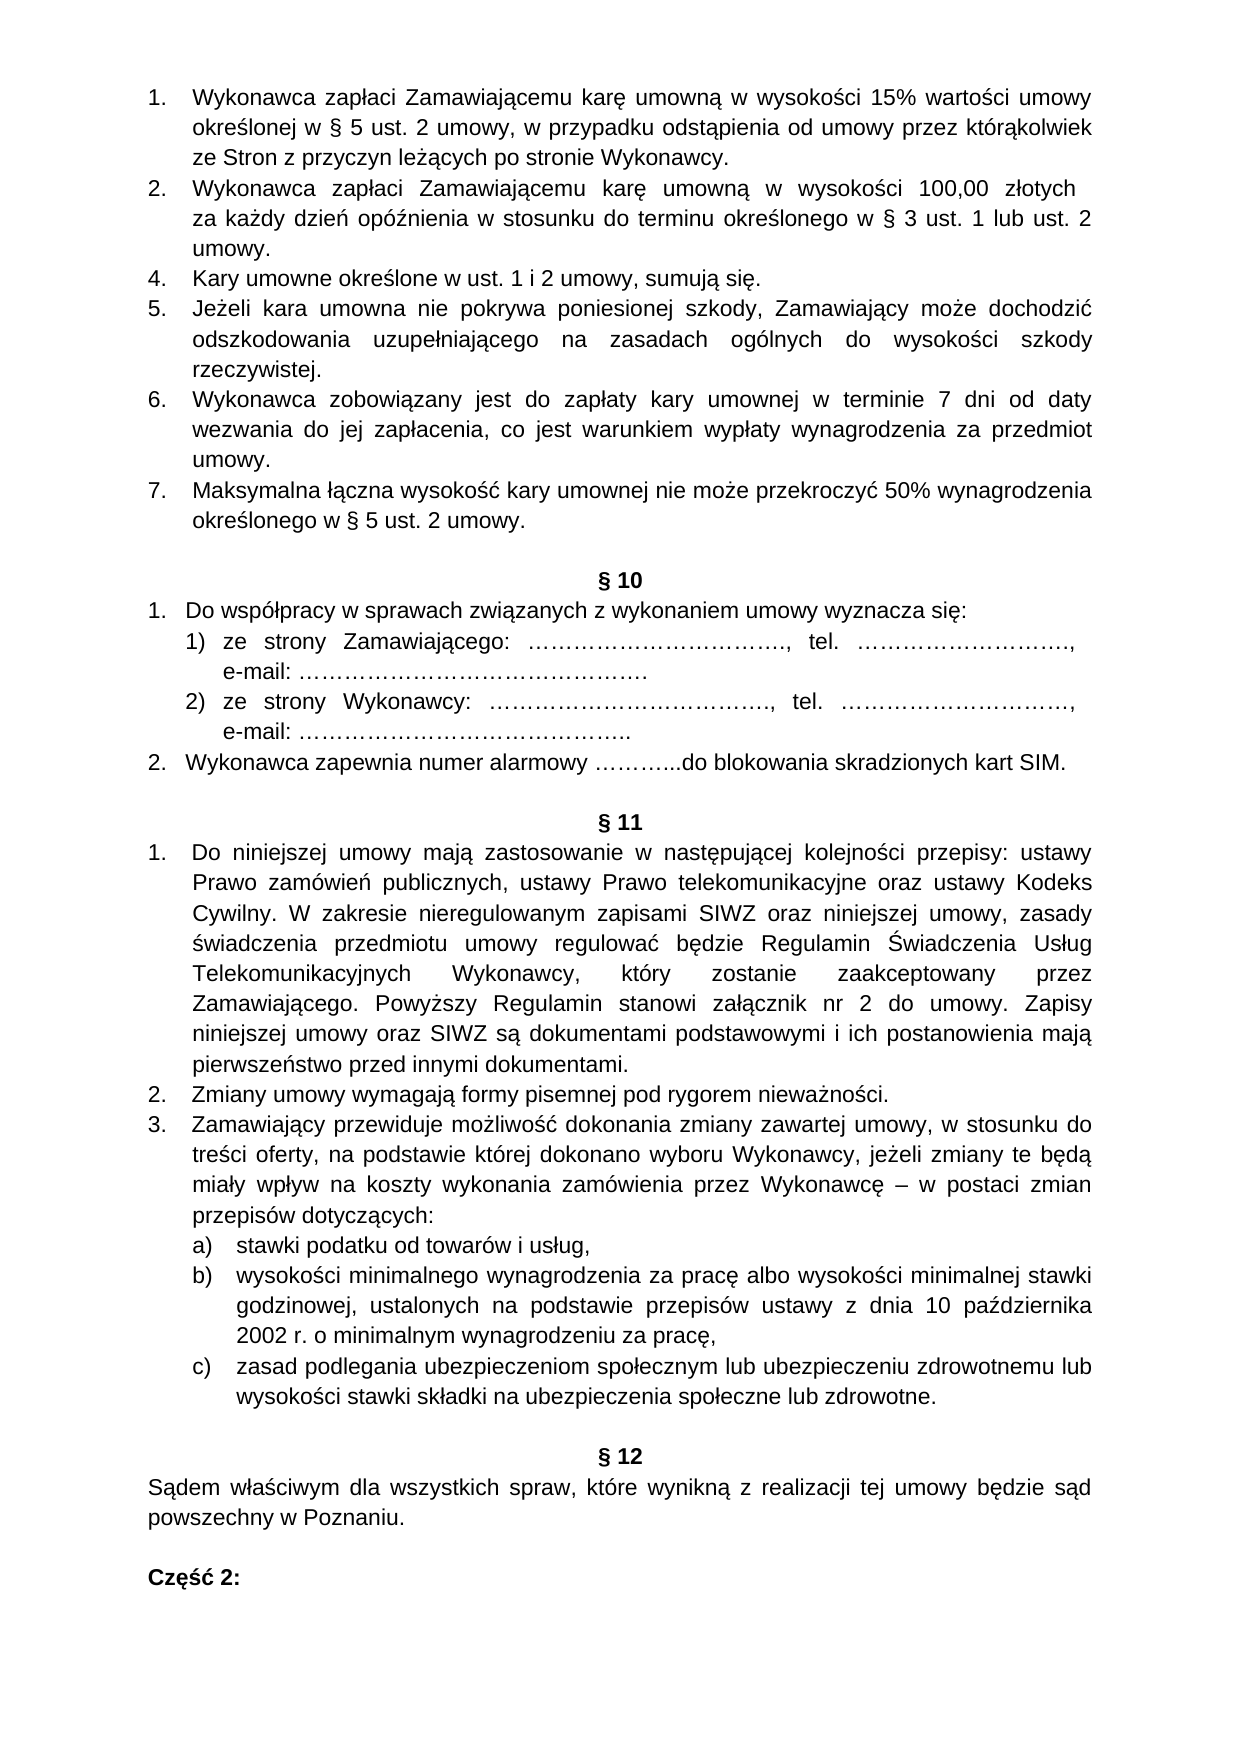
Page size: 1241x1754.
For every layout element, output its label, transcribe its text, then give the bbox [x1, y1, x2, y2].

text Część 2: [148, 1564, 1093, 1590]
list stawki podatku od towarów i usług, [192, 1232, 1093, 1258]
list Zamawiający przewiduje możliwość dokonania zmiany zawartej umowy, w stosunku do treści oferty, na podstawie której dokonano wyboru Wykonawcy, jeżeli zmiany te będą miały wpływ na koszty wykonania zamówienia przez Wykonawcę – w postaci zmian przepisów dotyczących: [148, 1111, 1093, 1228]
text Sądem właściwym dla wszystkich spraw, które wynikną z realizacji tej umowy będzie sąd powszechny w Poznaniu. [148, 1473, 1093, 1530]
list wysokości minimalnego wynagrodzenia za pracę albo wysokości minimalnej stawki godzinowej, ustalonych na podstawie przepisów ustawy z dnia 10 października 2002 r. o minimalnym wynagrodzeniu za pracę, [192, 1262, 1093, 1349]
list Zmiany umowy wymagają formy pisemnej pod rygorem nieważności. [148, 1081, 1093, 1107]
list Maksymalna łączna wysokość kary umownej nie może przekroczyć 50% wynagrodzenia określonego w § 5 ust. 2 umowy. [148, 477, 1093, 533]
list ze strony Wykonawcy: ………………………………., tel. …………………………, e-mail: …………………………………….. [185, 688, 1093, 744]
list Jeżeli kara umowna nie pokrywa poniesionej szkody, Zamawiający może dochodzić odszkodowania uzupełniającego na zasadach ogólnych do wysokości szkody rzeczywistej. [148, 295, 1093, 382]
list Wykonawca zapłaci Zamawiającemu karę umowną w wysokości 100,00 złotych za każdy dzień opóźnienia w stosunku do terminu określonego w § 3 ust. 1 lub ust. 2 umowy. [148, 174, 1093, 261]
list Wykonawca zobowiązany jest do zapłaty kary umownej w terminie 7 dni od daty wezwania do jej zapłacenia, co jest warunkiem wypłaty wynagrodzenia za przedmiot umowy. [148, 386, 1093, 473]
text § 10 [148, 567, 1093, 593]
list Kary umowne określone w ust. 1 i 2 umowy, sumują się. [148, 265, 1093, 291]
list Wykonawca zapewnia numer alarmowy ………...do blokowania skradzionych kart SIM. [148, 748, 1093, 775]
list Do niniejszej umowy mają zastosowanie w następującej kolejności przepisy: ustawy Prawo zamówień publicznych, ustawy Prawo telekomunikacyjne oraz ustawy Kodeks Cywilny. W zakresie nieregulowanym zapisami SIWZ oraz niniejszej umowy, zasady świadczenia przedmiotu umowy regulować będzie Regulamin Świadczenia Usług Telekomunikacyjnych Wykonawcy, który zostanie zaakceptowany przez Zamawiającego. Powyższy Regulamin stanowi załącznik nr 2 do umowy. Zapisy niniejszej umowy oraz SIWZ są dokumentami podstawowymi i ich postanowienia mają pierwszeństwo przed innymi dokumentami. [148, 839, 1093, 1077]
list Do współpracy w sprawach związanych z wykonaniem umowy wyznacza się: [148, 597, 1093, 624]
text § 12 [148, 1443, 1093, 1469]
text § 11 [148, 809, 1093, 835]
list zasad podlegania ubezpieczeniom społecznym lub ubezpieczeniu zdrowotnemu lub wysokości stawki składki na ubezpieczenia społeczne lub zdrowotne. [192, 1353, 1093, 1409]
list Wykonawca zapłaci Zamawiającemu karę umowną w wysokości 15% wartości umowy określonej w § 5 ust. 2 umowy, w przypadku odstąpienia od umowy przez którąkolwiek ze Stron z przyczyn leżących po stronie Wykonawcy. [148, 84, 1093, 171]
list ze strony Zamawiającego: ……………………………., tel. ………………………., e-mail: ………………………………………. [185, 628, 1093, 684]
